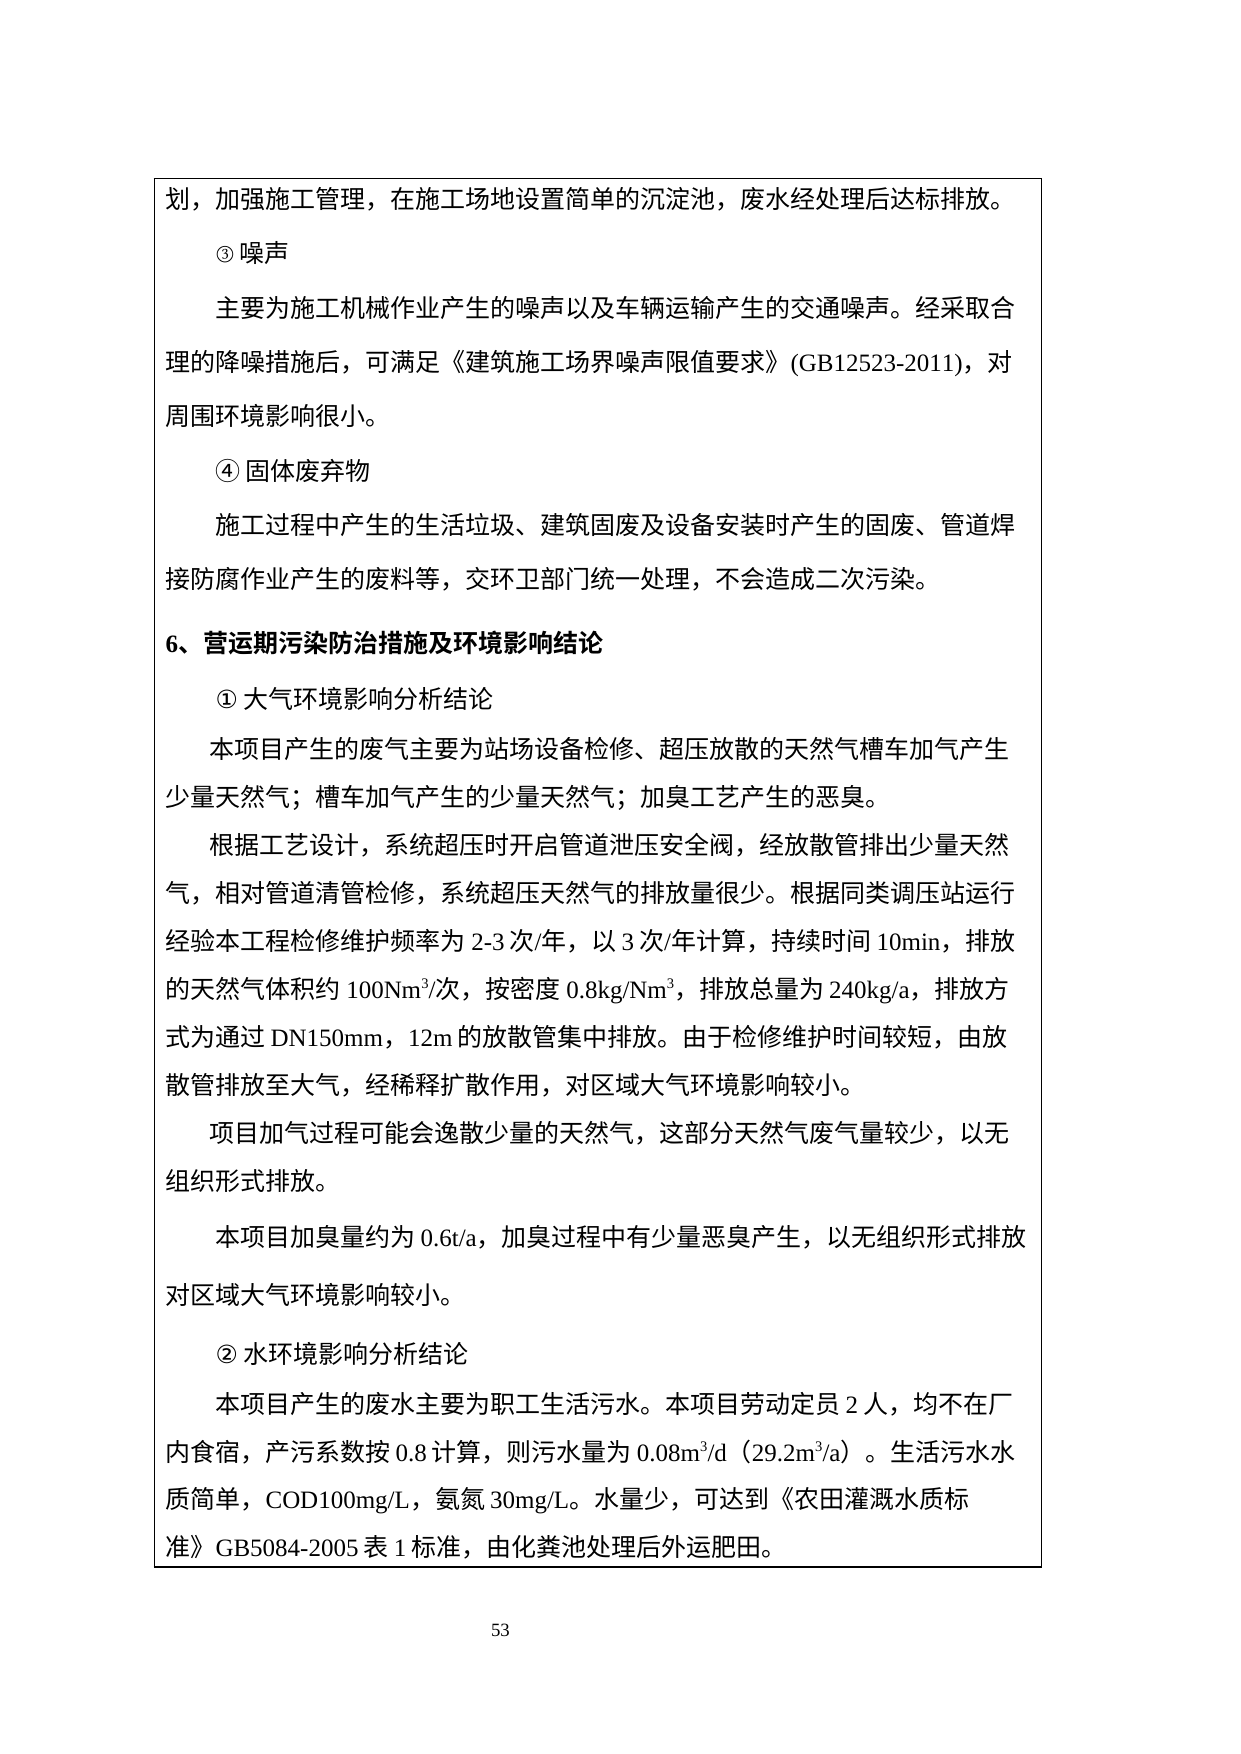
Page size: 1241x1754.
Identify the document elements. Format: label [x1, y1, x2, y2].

table_header [155, 179, 1041, 1566]
